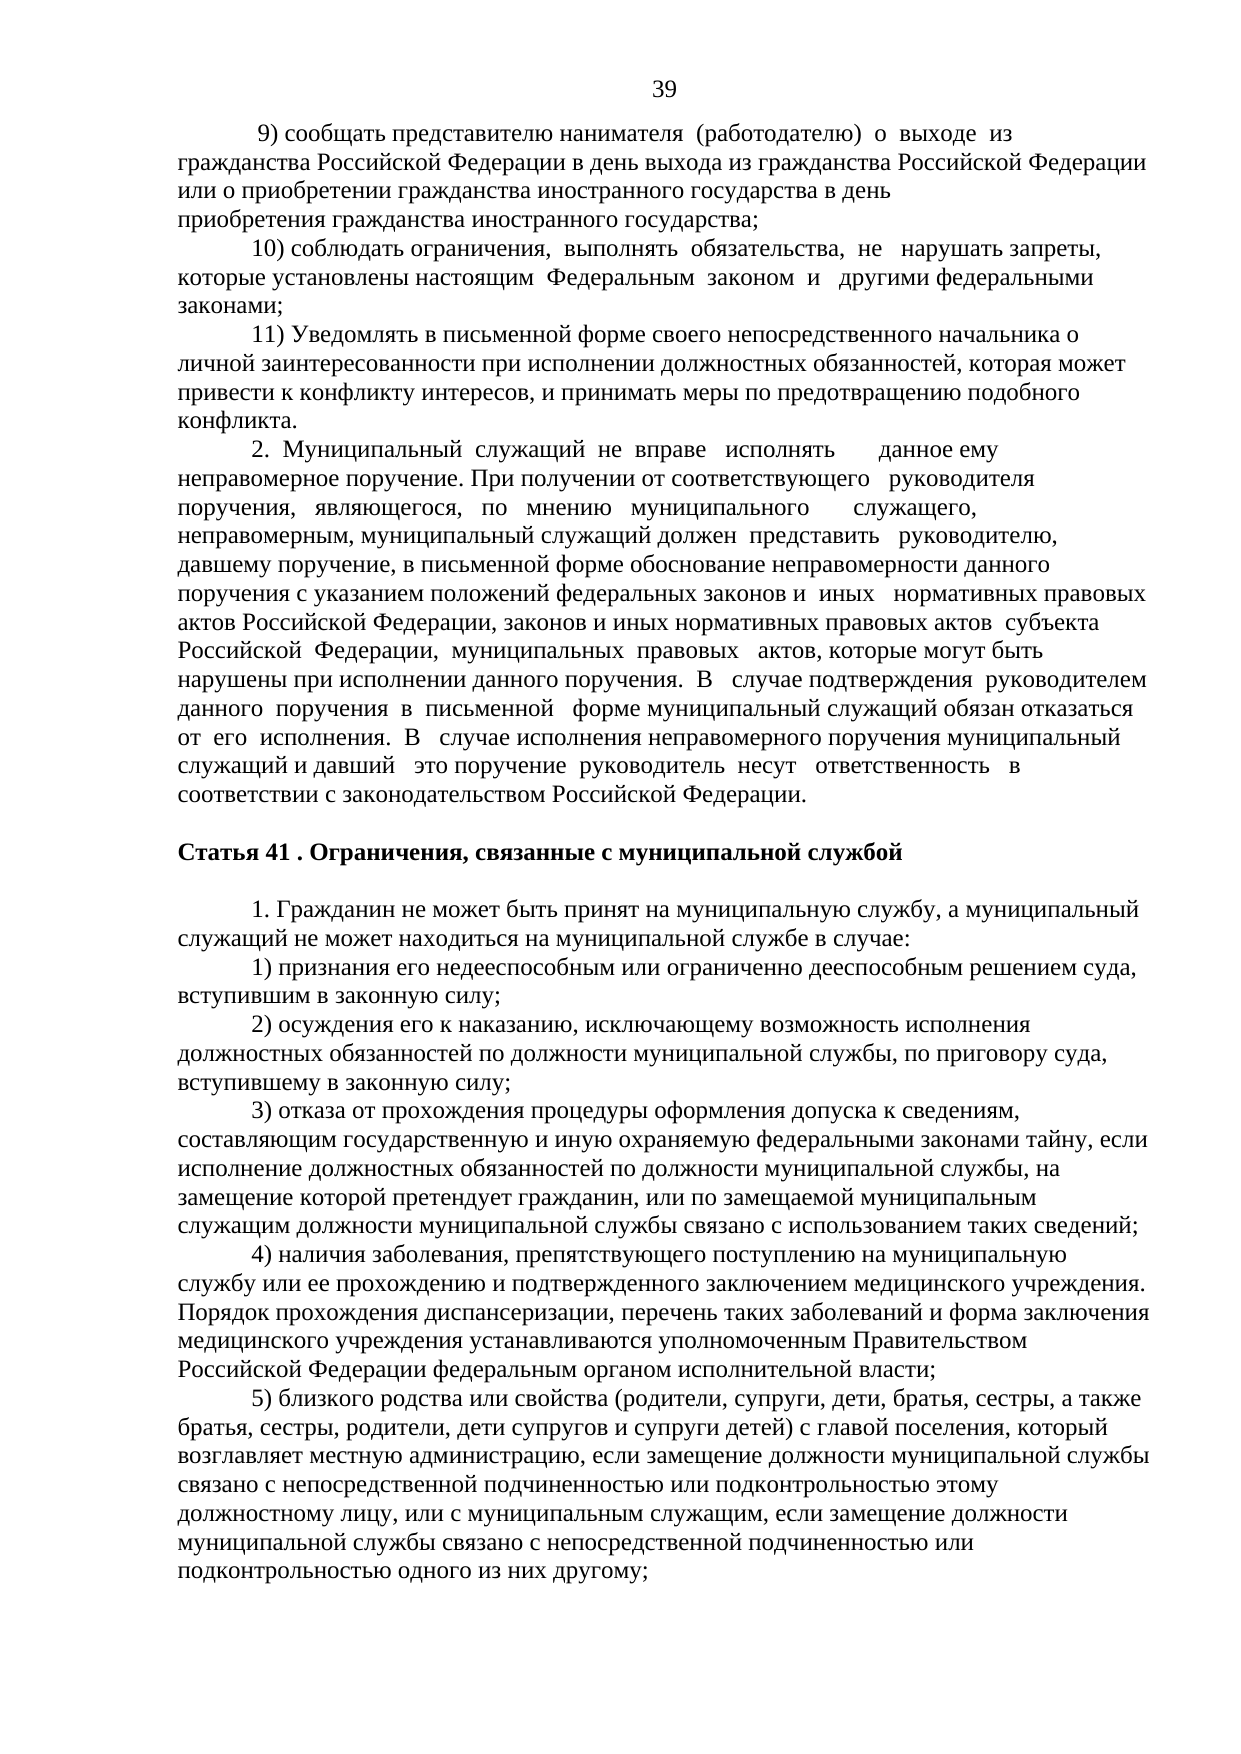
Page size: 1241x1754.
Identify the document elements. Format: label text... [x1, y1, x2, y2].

text 10) соблюдать ограничения, выполнять обязательства, не нарушать запреты, которые установлены настоящим Федеральным законом и другими федеральными законами; [177, 233, 1152, 319]
text 2) осуждения его к наказанию, исключающему возможность исполнения должностных обязанностей по должности муниципальной службы, по приговору суда, вступившему в законную силу; [177, 1009, 1152, 1096]
text Статья 41 . Ограничения, связанные с муниципальной службой [177, 837, 1152, 866]
text 1. Гражданин не может быть принят на муниципальную службу, а муниципальный служащий не может находиться на муниципальной службе в случае: [177, 894, 1152, 952]
text 9) сообщать представителю нанимателя (работодателю) о выходе из гражданства Российской Федерации в день выхода из гражданства Российской Федерации или о приобретении гражданства иностранного государства в день [177, 118, 1152, 204]
text 1) признания его недееспособным или ограниченно дееспособным решением суда, вступившим в законную силу; [177, 952, 1152, 1009]
text 11) Уведомлять в письменной форме своего непосредственного начальника о личной заинтересованности при исполнении должностных обязанностей, которая может привести к конфликту интересов, и принимать меры по предотвращению подобного конфликта. [177, 319, 1152, 434]
text 3) отказа от прохождения процедуры оформления допуска к сведениям, составляющим государственную и иную охраняемую федеральными законами тайну, если исполнение должностных обязанностей по должности муниципальной службы, на замещение которой претендует гражданин, или по замещаемой муниципальным служащим должности муниципальной службы связано с использованием таких сведений; [177, 1096, 1152, 1239]
text давшему поручение, в письменной форме обоснование неправомерности данного поручения с указанием положений федеральных законов и иных нормативных правовых актов Российской Федерации, законов и иных нормативных правовых актов субъекта Российской Федерации, муниципальных правовых актов, которые могут быть нарушены при исполнении данного поручения. В случае подтверждения руководителем данного поручения в письменной форме муниципальный служащий обязан отказаться от его исполнения. В случае исполнения неправомерного поручения муниципальный служащий и давший это поручение руководитель несут ответственность в соответствии с законодательством Российской Федерации. [177, 549, 1152, 808]
text приобретения гражданства иностранного государства; [177, 204, 1152, 233]
text 5) близкого родства или свойства (родители, супруги, дети, братья, сестры, а также братья, сестры, родители, дети супругов и супруги детей) с главой поселения, который возглавляет местную администрацию, если замещение должности муниципальной службы связано с непосредственной подчиненностью или подконтрольностью этому должностному лицу, или с муниципальным служащим, если замещение должности муниципальной службы связано с непосредственной подчиненностью или подконтрольностью одного из них другому; [177, 1383, 1152, 1584]
text 2. Муниципальный служащий не вправе исполнять данное ему неправомерное поручение. При получении от соответствующего руководителя поручения, являющегося, по мнению муниципального служащего, неправомерным, муниципальный служащий должен представить руководителю, [177, 434, 1152, 549]
text 4) наличия заболевания, препятствующего поступлению на муниципальную службу или ее прохождению и подтвержденного заключением медицинского учреждения. Порядок прохождения диспансеризации, перечень таких заболеваний и форма заключения медицинского учреждения устанавливаются уполномоченным Правительством Российской Федерации федеральным органом исполнительной власти; [177, 1239, 1152, 1383]
